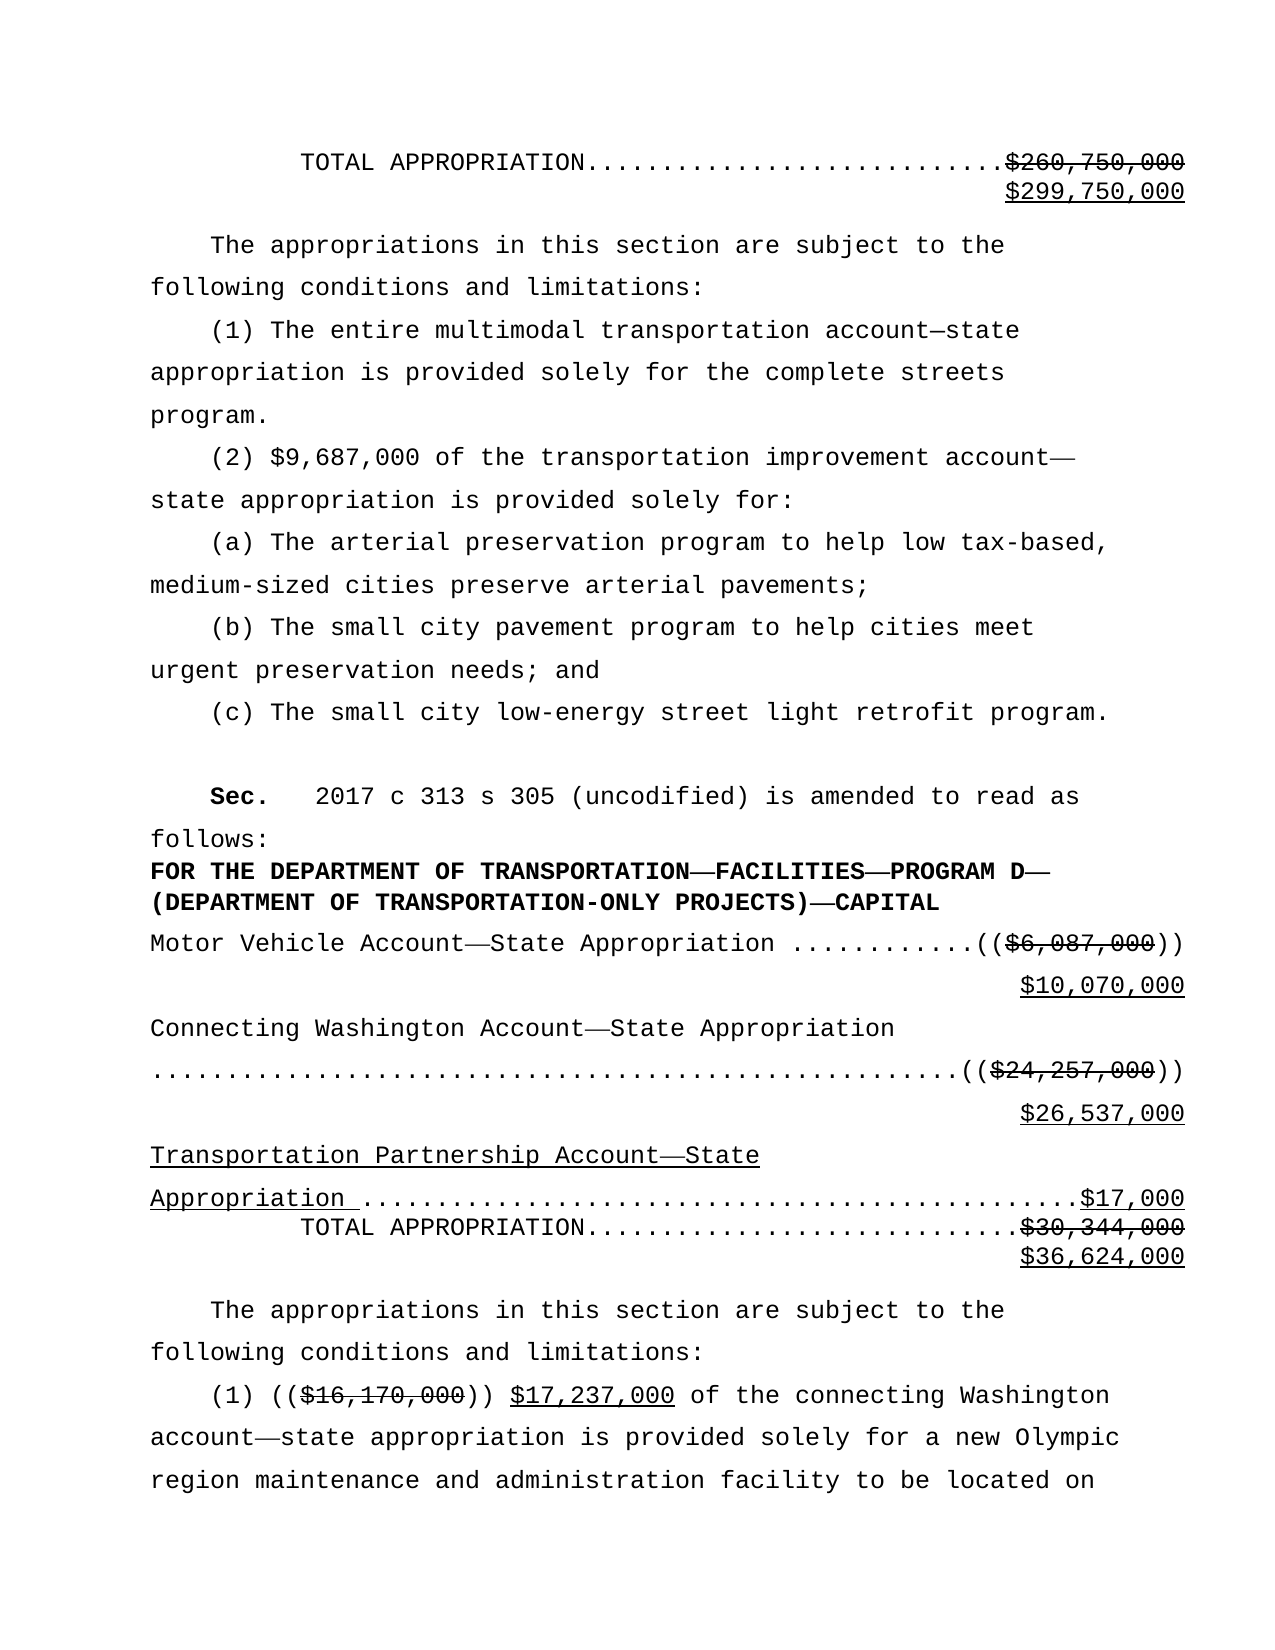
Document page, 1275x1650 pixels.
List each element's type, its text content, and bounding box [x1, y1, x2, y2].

text $10,070,000 [150, 960, 1125, 1002]
text (2) $9,687,000 of the transportation improvement account—state appropriation is provided solely for: [150, 432, 1125, 517]
text (1) The entire multimodal transportation account—state appropriation is provided solely for the complete streets program. [150, 304, 1125, 432]
text (a) The arterial preservation program to help low tax-based, medium-sized cities preserve arterial pavements; [150, 517, 1125, 602]
text TOTAL APPROPRIATION $260,750,000 [150, 150, 1125, 178]
text Sec. 2017 c 313 s 305 (uncodified) is amended to read as follows: [150, 771, 1125, 856]
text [150, 1369, 1125, 1497]
text The appropriations in this section are subject to the following conditions and limitations: [150, 219, 1125, 304]
text (c) The small city low-energy street light retrofit program. [150, 687, 1125, 729]
text FOR THE DEPARTMENT OF TRANSPORTATION—FACILITIES—PROGRAM D—(DEPARTMENT OF TRANSPORTATION-ONLY PROJECTS)—CAPITAL [150, 856, 1125, 917]
text $36,624,000 [150, 1243, 1125, 1272]
text Connecting Washington Account—State Appropriation (($24,257,000)) [150, 1002, 1125, 1087]
text Motor Vehicle Account—State Appropriation (($6,087,000)) [150, 917, 1125, 960]
text The appropriations in this section are subject to the following conditions and limitations: [150, 1284, 1125, 1369]
text Appropriation $17,000 [150, 1172, 1125, 1215]
text (b) The small city pavement program to help cities meet urgent preservation needs; and [150, 602, 1125, 687]
text $26,537,000 [150, 1087, 1125, 1130]
text Transportation Partnership Account—State [150, 1130, 1125, 1172]
text $299,750,000 [150, 178, 1125, 207]
text TOTAL APPROPRIATION $30,344,000 [150, 1215, 1125, 1243]
